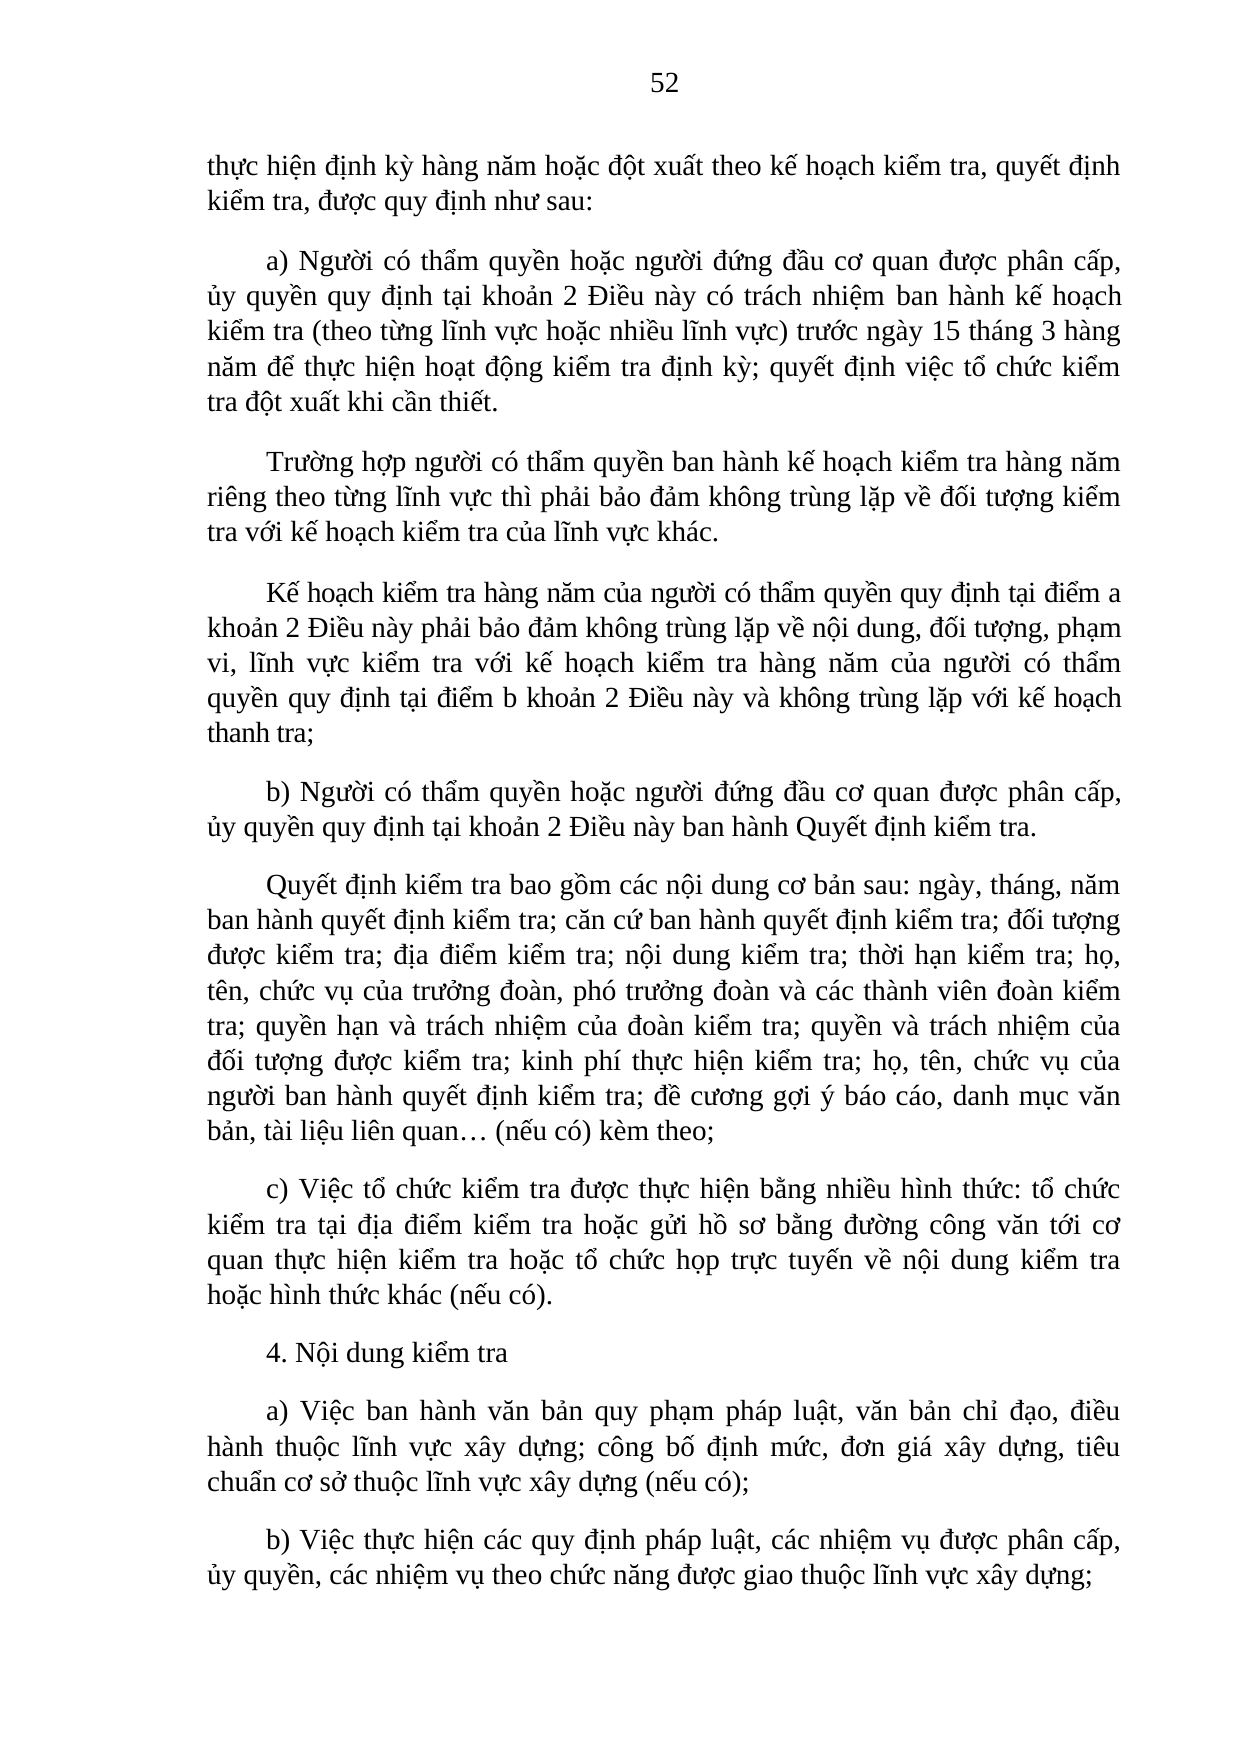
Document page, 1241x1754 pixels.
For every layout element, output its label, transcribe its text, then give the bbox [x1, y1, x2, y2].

text Kế hoạch kiểm tra hàng năm của người có thẩm quyền quy định tại điểm a khoản 2 Điều này phải bảo đảm không trùng lặp về nội dung, đối tượng, phạm vi, lĩnh vực kiểm tra với kế hoạch kiểm tra hàng năm của người có thẩm quyền quy định tại điểm b khoản 2 Điều này và không trùng lặp với kế hoạch thanh tra; [207, 575, 1122, 749]
text 4. Nội dung kiểm tra [207, 1335, 1122, 1369]
text Trường hợp người có thẩm quyền ban hành kế hoạch kiểm tra hàng năm riêng theo từng lĩnh vực thì phải bảo đảm không trùng lặp về đối tượng kiểm tra với kế hoạch kiểm tra của lĩnh vực khác. [207, 444, 1122, 548]
text b) Việc thực hiện các quy định pháp luật, các nhiệm vụ được phân cấp, ủy quyền, các nhiệm vụ theo chức năng được giao thuộc lĩnh vực xây dựng; [207, 1522, 1122, 1591]
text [207, 148, 1122, 216]
text c) Việc tổ chức kiểm tra được thực hiện bằng nhiều hình thức: tổ chức kiểm tra tại địa điểm kiểm tra hoặc gửi hồ sơ bằng đường công văn tới cơ quan thực hiện kiểm tra hoặc tổ chức họp trực tuyến về nội dung kiểm tra hoặc hình thức khác (nếu có). [207, 1172, 1122, 1311]
text Quyết định kiểm tra bao gồm các nội dung cơ bản sau: ngày, tháng, năm ban hành quyết định kiểm tra; căn cứ ban hành quyết định kiểm tra; đối tượng được kiểm tra; địa điểm kiểm tra; nội dung kiểm tra; thời hạn kiểm tra; họ, tên, chức vụ của trưởng đoàn, phó trưởng đoàn và các thành viên đoàn kiểm tra; quyền hạn và trách nhiệm của đoàn kiểm tra; quyền và trách nhiệm của đối tượng được kiểm tra; kinh phí thực hiện kiểm tra; họ, tên, chức vụ của người ban hành quyết định kiểm tra; đề cương gợi ý báo cáo, danh mục văn bản, tài liệu liên quan… (nếu có) kèm theo; [207, 867, 1122, 1147]
text b) Người có thẩm quyền hoặc người đứng đầu cơ quan được phân cấp, ủy quyền quy định tại khoản 2 Điều này ban hành Quyết định kiểm tra. [207, 774, 1122, 842]
text a) Việc ban hành văn bản quy phạm pháp luật, văn bản chỉ đạo, điều hành thuộc lĩnh vực xây dựng; công bố định mức, đơn giá xây dựng, tiêu chuẩn cơ sở thuộc lĩnh vực xây dựng (nếu có); [207, 1393, 1122, 1497]
text a) Người có thẩm quyền hoặc người đứng đầu cơ quan được phân cấp, ủy quyền quy định tại khoản 2 Điều này có trách nhiệm ban hành kế hoạch kiểm tra (theo từng lĩnh vực hoặc nhiều lĩnh vực) trước ngày 15 tháng 3 hàng năm để thực hiện hoạt động kiểm tra định kỳ; quyết định việc tổ chức kiểm tra đột xuất khi cần thiết. [207, 243, 1122, 417]
